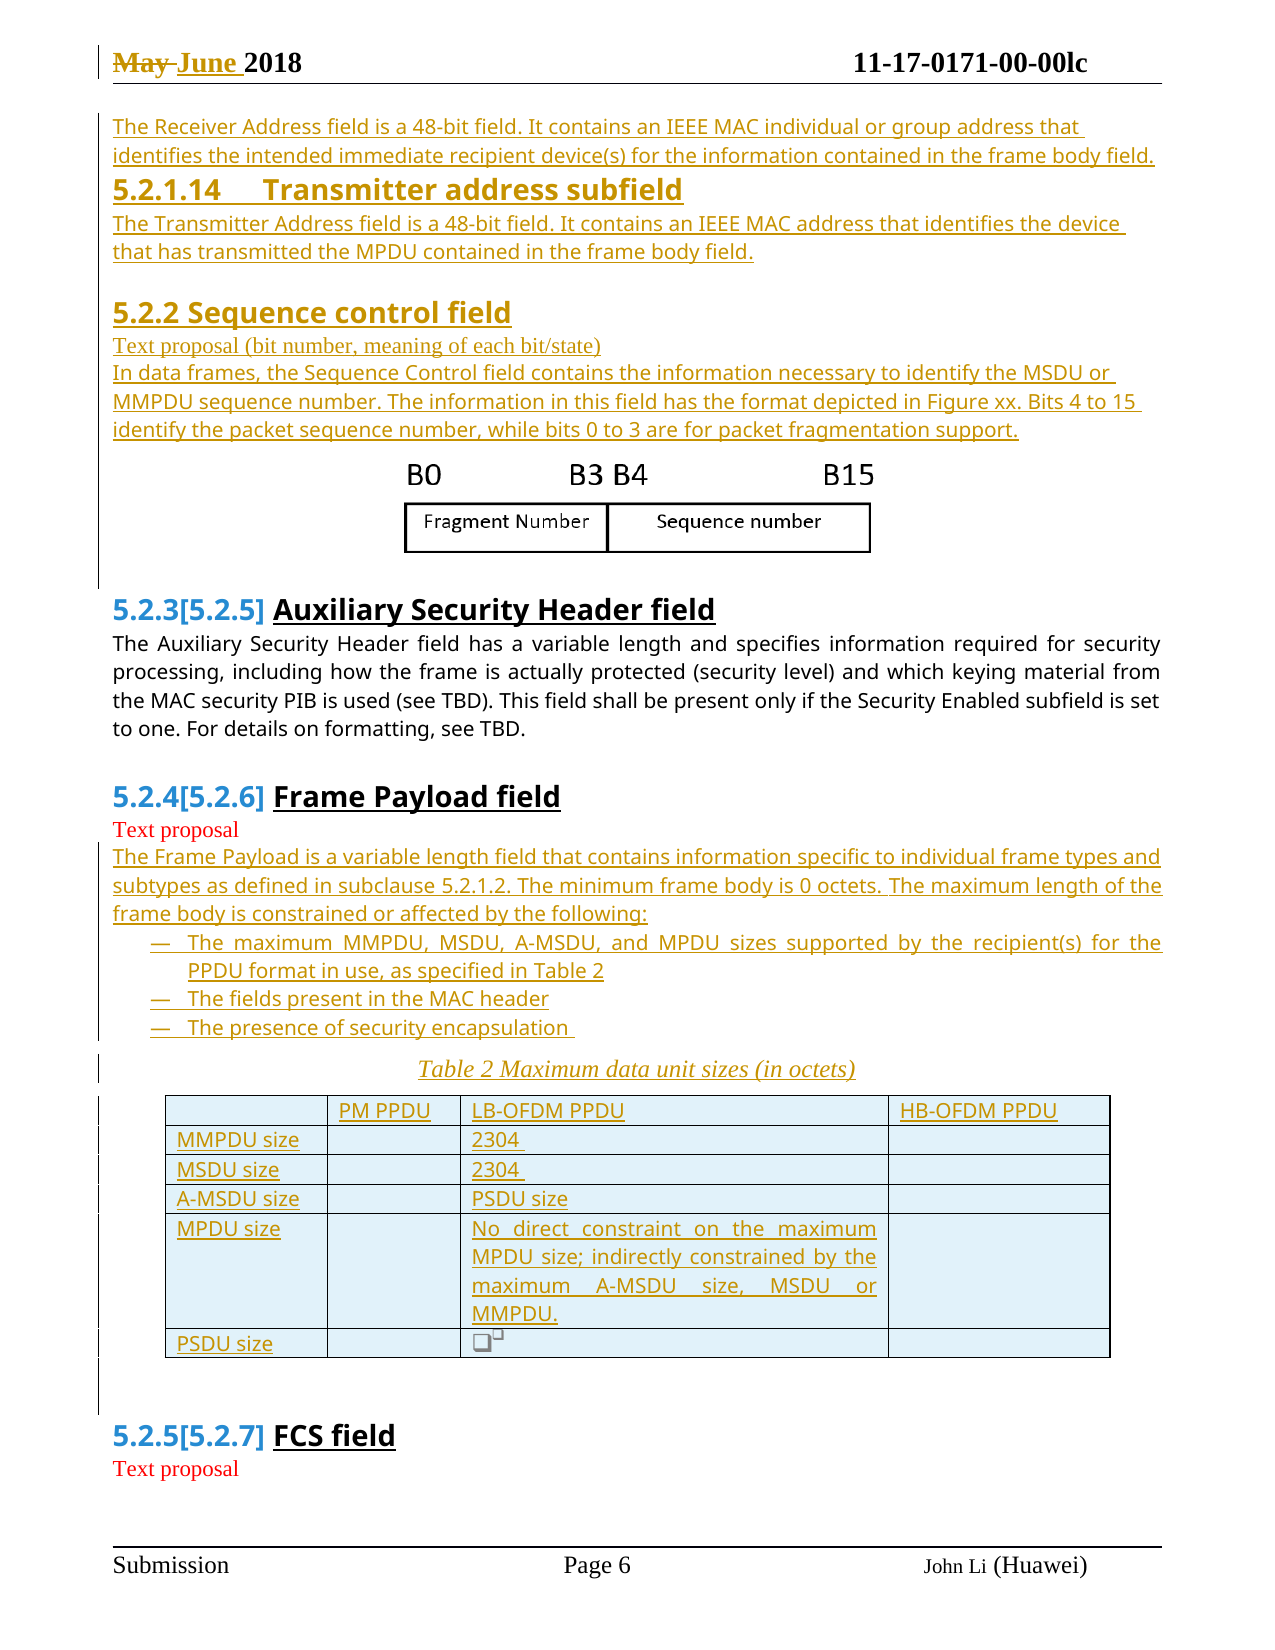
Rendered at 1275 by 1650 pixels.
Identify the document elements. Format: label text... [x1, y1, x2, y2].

list Frame Payload field [112, 776, 1162, 816]
text Text proposal [112, 816, 1162, 842]
list FCS field [112, 1415, 1162, 1455]
text Text proposal [112, 1455, 1162, 1481]
text The Auxiliary Security Header field has a variable length and specifies information required for security processing, including how the frame is actually protected (security level) and which keying material from the MAC security PIB is used (see TBD). This field shall be present only if the Security Enabled subfield is set to one. For details on formatting, see TBD. [112, 629, 1162, 743]
picture [380, 443, 896, 563]
list Auxiliary Security Header field [112, 589, 1162, 629]
